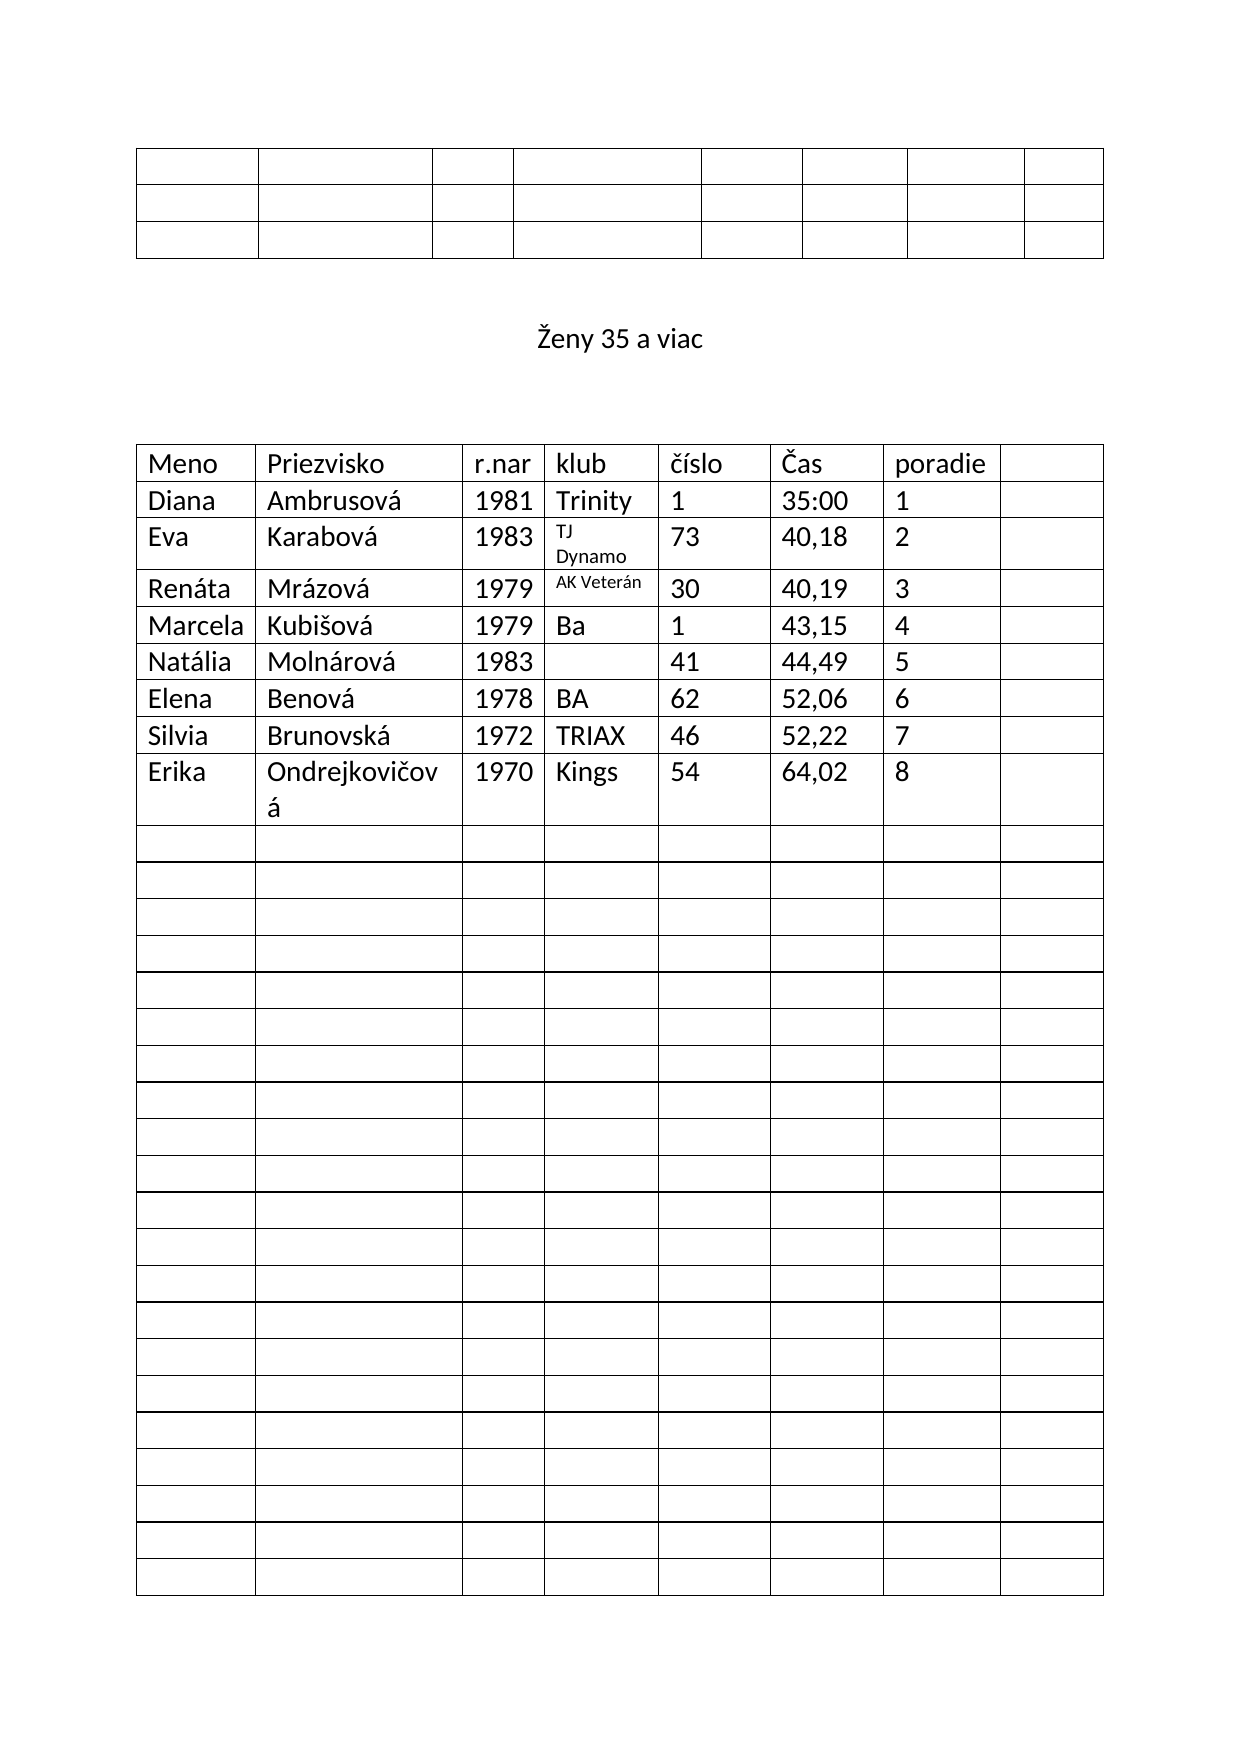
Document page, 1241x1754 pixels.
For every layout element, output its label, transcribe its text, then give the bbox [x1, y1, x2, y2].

table_cell [659, 1376, 770, 1411]
table_cell [884, 1303, 1000, 1338]
table_cell [884, 973, 1000, 1008]
table_cell [1001, 1229, 1103, 1265]
table_cell 64,02 [771, 754, 883, 825]
table_cell Kings [545, 754, 658, 825]
table_cell [908, 185, 1024, 221]
table_cell [137, 863, 255, 898]
table_cell [1001, 680, 1103, 716]
table_cell [771, 826, 883, 861]
table_cell 43,15 [771, 607, 883, 642]
table_cell 4 [884, 607, 1000, 642]
table_cell [256, 1559, 462, 1595]
table_cell [702, 149, 802, 184]
table_cell [256, 1229, 462, 1265]
table_cell [659, 1009, 770, 1045]
table_cell [545, 1486, 658, 1521]
table_cell Mrázová [256, 570, 462, 606]
table_cell [659, 1523, 770, 1558]
table_header Čas [771, 445, 883, 481]
table_cell [259, 149, 432, 184]
table_cell [771, 1046, 883, 1081]
table_cell [256, 899, 462, 935]
table_cell [771, 1266, 883, 1301]
table_cell [137, 1229, 255, 1265]
table_cell [463, 1009, 544, 1045]
table_cell [771, 936, 883, 971]
table_cell 52,06 [771, 680, 883, 716]
table_cell 35:00 [771, 482, 883, 517]
table_cell [259, 222, 432, 258]
table_cell [659, 1486, 770, 1521]
table_cell [702, 185, 802, 221]
table_cell [433, 185, 513, 221]
table_cell [659, 1303, 770, 1338]
table_cell [137, 1119, 255, 1155]
table_cell [545, 1559, 658, 1595]
table_cell [884, 1449, 1000, 1485]
table_cell [1001, 1376, 1103, 1411]
table_cell [137, 899, 255, 935]
table_cell [545, 899, 658, 935]
table_cell [137, 1266, 255, 1301]
table_cell Ondrejkovičová [256, 754, 462, 825]
table_cell [463, 826, 544, 861]
table_cell [463, 1193, 544, 1228]
table_cell [545, 1229, 658, 1265]
table_cell [137, 1413, 255, 1448]
table_cell [884, 1046, 1000, 1081]
table_cell [545, 936, 658, 971]
table_cell Karabová [256, 518, 462, 569]
table_cell [771, 1449, 883, 1485]
table_cell [803, 222, 907, 258]
table_cell [256, 1339, 462, 1375]
table_cell [545, 1009, 658, 1045]
table_cell [884, 1559, 1000, 1595]
table_cell 54 [659, 754, 770, 825]
table_cell [137, 1449, 255, 1485]
table_cell [1001, 1559, 1103, 1595]
table_cell [137, 973, 255, 1008]
table_cell [771, 1229, 883, 1265]
table_cell [545, 973, 658, 1008]
table_cell [545, 1266, 658, 1301]
table_cell 1 [659, 607, 770, 642]
table_cell [1001, 1009, 1103, 1045]
table_cell [1025, 149, 1103, 184]
table_cell [256, 826, 462, 861]
table_cell Trinity [545, 482, 658, 517]
table_cell [884, 1523, 1000, 1558]
table_cell [514, 222, 701, 258]
table_cell [256, 1193, 462, 1228]
table_cell 1970 [463, 754, 544, 825]
table_cell [463, 1083, 544, 1118]
table_cell [771, 1559, 883, 1595]
table_cell 1978 [463, 680, 544, 716]
table_header r.nar [463, 445, 544, 481]
table_cell [256, 1083, 462, 1118]
table_cell [659, 1046, 770, 1081]
table_cell [1001, 1486, 1103, 1521]
table_cell [256, 1119, 462, 1155]
table_cell 62 [659, 680, 770, 716]
table_cell [659, 1156, 770, 1191]
table_cell [137, 222, 258, 258]
table_cell 40,19 [771, 570, 883, 606]
table_cell [463, 1339, 544, 1375]
table_cell [659, 899, 770, 935]
table_cell [1001, 570, 1103, 606]
table_cell 1983 [463, 518, 544, 569]
table_cell [545, 1083, 658, 1118]
table_cell 73 [659, 518, 770, 569]
table_cell [545, 1413, 658, 1448]
table_cell [463, 936, 544, 971]
table_cell [463, 1046, 544, 1081]
table_cell [659, 1559, 770, 1595]
table_cell [1001, 1083, 1103, 1118]
table_cell [137, 185, 258, 221]
table_cell [137, 1559, 255, 1595]
table_cell [137, 1523, 255, 1558]
table_cell [659, 863, 770, 898]
table_cell [545, 1156, 658, 1191]
table_cell [659, 973, 770, 1008]
table_cell [259, 185, 432, 221]
table_cell [803, 149, 907, 184]
table_cell [256, 1486, 462, 1521]
table_cell [884, 1193, 1000, 1228]
table_cell [659, 1119, 770, 1155]
table_cell [433, 222, 513, 258]
table_cell [256, 1376, 462, 1411]
table_cell Eva [137, 518, 255, 569]
table_cell Kubišová [256, 607, 462, 642]
table_cell [659, 1339, 770, 1375]
table_cell 1972 [463, 717, 544, 752]
table_cell [137, 936, 255, 971]
table_cell [545, 1046, 658, 1081]
table_cell [771, 899, 883, 935]
table_cell 8 [884, 754, 1000, 825]
table_cell [137, 1486, 255, 1521]
table_cell [659, 1449, 770, 1485]
table_cell [884, 1486, 1000, 1521]
table_cell [256, 1046, 462, 1081]
table_cell [514, 149, 701, 184]
table_cell [545, 644, 658, 679]
table_cell TRIAX [545, 717, 658, 752]
table_cell [803, 185, 907, 221]
table_cell [659, 1229, 770, 1265]
table_cell [1001, 973, 1103, 1008]
table_cell [908, 222, 1024, 258]
table_cell 41 [659, 644, 770, 679]
table_cell [1025, 185, 1103, 221]
table_cell [1001, 1303, 1103, 1338]
table_cell [1001, 1119, 1103, 1155]
table_cell [884, 1156, 1000, 1191]
table_cell [1001, 518, 1103, 569]
table_cell [1001, 1156, 1103, 1191]
table_cell [771, 1009, 883, 1045]
table_cell Molnárová [256, 644, 462, 679]
table_cell [256, 1523, 462, 1558]
table_cell [1001, 1193, 1103, 1228]
table_cell [256, 973, 462, 1008]
table_cell [884, 1083, 1000, 1118]
table_cell Natália [137, 644, 255, 679]
table_cell [771, 1156, 883, 1191]
table_cell [545, 1376, 658, 1411]
table_cell [771, 1523, 883, 1558]
table_header poradie [884, 445, 1000, 481]
table_cell [137, 1156, 255, 1191]
table_cell Marcela [137, 607, 255, 642]
table_cell [659, 936, 770, 971]
table_cell [463, 1156, 544, 1191]
table_cell [545, 1119, 658, 1155]
table_cell Erika [137, 754, 255, 825]
table_cell [256, 1449, 462, 1485]
table_cell 5 [884, 644, 1000, 679]
table_cell Brunovská [256, 717, 462, 752]
table_cell 52,22 [771, 717, 883, 752]
table_cell [1001, 1413, 1103, 1448]
table_cell [884, 863, 1000, 898]
table_cell Silvia [137, 717, 255, 752]
table_cell [1001, 1449, 1103, 1485]
table_cell [463, 899, 544, 935]
table_cell 1979 [463, 607, 544, 642]
table_cell 1 [659, 482, 770, 517]
table_cell Elena [137, 680, 255, 716]
table_cell [1001, 863, 1103, 898]
table_cell [659, 1266, 770, 1301]
table_cell [1001, 899, 1103, 935]
table_cell [256, 1009, 462, 1045]
table_cell Ambrusová [256, 482, 462, 517]
table_cell [137, 826, 255, 861]
table_cell [1001, 936, 1103, 971]
table_cell [463, 1119, 544, 1155]
table_header číslo [659, 445, 770, 481]
table_cell [545, 1303, 658, 1338]
table_cell [884, 899, 1000, 935]
table_cell 6 [884, 680, 1000, 716]
table_cell [137, 1046, 255, 1081]
table_cell [256, 863, 462, 898]
text Ženy 35 a viac [148, 320, 1093, 356]
table_cell [433, 149, 513, 184]
table_cell [463, 1559, 544, 1595]
table_cell [771, 1193, 883, 1228]
table_cell [884, 826, 1000, 861]
table_cell BA [545, 680, 658, 716]
table_cell 44,49 [771, 644, 883, 679]
table_header klub [545, 445, 658, 481]
table_cell 46 [659, 717, 770, 752]
table_cell 2 [884, 518, 1000, 569]
table_cell [137, 1339, 255, 1375]
table_cell Ba [545, 607, 658, 642]
table_cell [884, 1119, 1000, 1155]
table_cell [256, 936, 462, 971]
table_cell 1981 [463, 482, 544, 517]
table_cell [659, 1193, 770, 1228]
table_header Priezvisko [256, 445, 462, 481]
table_cell [884, 1229, 1000, 1265]
table_cell [256, 1413, 462, 1448]
table_cell 40,18 [771, 518, 883, 569]
table_cell [884, 1009, 1000, 1045]
table_cell [771, 1376, 883, 1411]
table_cell [1001, 1339, 1103, 1375]
table_cell 30 [659, 570, 770, 606]
table_cell [545, 826, 658, 861]
table_cell [137, 1376, 255, 1411]
table_cell [137, 1009, 255, 1045]
table_cell [256, 1303, 462, 1338]
table_cell [771, 1083, 883, 1118]
table_cell [137, 1303, 255, 1338]
table_cell [1001, 1046, 1103, 1081]
table_cell [884, 936, 1000, 971]
table_cell [545, 1339, 658, 1375]
table_cell [908, 149, 1024, 184]
table_cell [463, 1376, 544, 1411]
table_cell [771, 1119, 883, 1155]
table_cell [1001, 644, 1103, 679]
table_cell [771, 973, 883, 1008]
table_cell [659, 826, 770, 861]
table_cell [1001, 826, 1103, 861]
table_cell [884, 1413, 1000, 1448]
table_cell 1 [884, 482, 1000, 517]
table_cell 7 [884, 717, 1000, 752]
table_cell Benová [256, 680, 462, 716]
table_cell [884, 1266, 1000, 1301]
table_header Meno [137, 445, 255, 481]
table_cell [1001, 482, 1103, 517]
table_cell [771, 1303, 883, 1338]
table_cell [463, 1413, 544, 1448]
table_cell [1001, 717, 1103, 752]
table_cell [771, 1413, 883, 1448]
table_cell [463, 973, 544, 1008]
table_cell Diana [137, 482, 255, 517]
table_cell 1979 [463, 570, 544, 606]
table_cell TJ Dynamo [545, 518, 658, 569]
table_cell [702, 222, 802, 258]
table_header [1001, 445, 1103, 481]
table_cell [659, 1413, 770, 1448]
table_cell [545, 1193, 658, 1228]
table_cell [884, 1376, 1000, 1411]
table_cell [463, 1303, 544, 1338]
table_cell [463, 1266, 544, 1301]
table_cell [1025, 222, 1103, 258]
table_cell [1001, 607, 1103, 642]
table_cell [771, 863, 883, 898]
table_cell [1001, 1266, 1103, 1301]
table_cell [545, 1449, 658, 1485]
table_cell [137, 1083, 255, 1118]
table_cell [1001, 754, 1103, 825]
table_cell [256, 1266, 462, 1301]
table_cell [514, 185, 701, 221]
table_cell [771, 1339, 883, 1375]
table_cell [1001, 1523, 1103, 1558]
table_cell [884, 1339, 1000, 1375]
table_cell [463, 1523, 544, 1558]
table_cell [463, 1449, 544, 1485]
table_cell AK Veterán [545, 570, 658, 606]
table_cell 1983 [463, 644, 544, 679]
table_cell [463, 863, 544, 898]
table_cell [545, 863, 658, 898]
table_cell [771, 1486, 883, 1521]
table_cell [463, 1229, 544, 1265]
table_cell [137, 1193, 255, 1228]
table_cell [463, 1486, 544, 1521]
table_cell Renáta [137, 570, 255, 606]
table_cell [137, 149, 258, 184]
table_cell [545, 1523, 658, 1558]
table_cell [256, 1156, 462, 1191]
table_cell 3 [884, 570, 1000, 606]
table_cell [659, 1083, 770, 1118]
